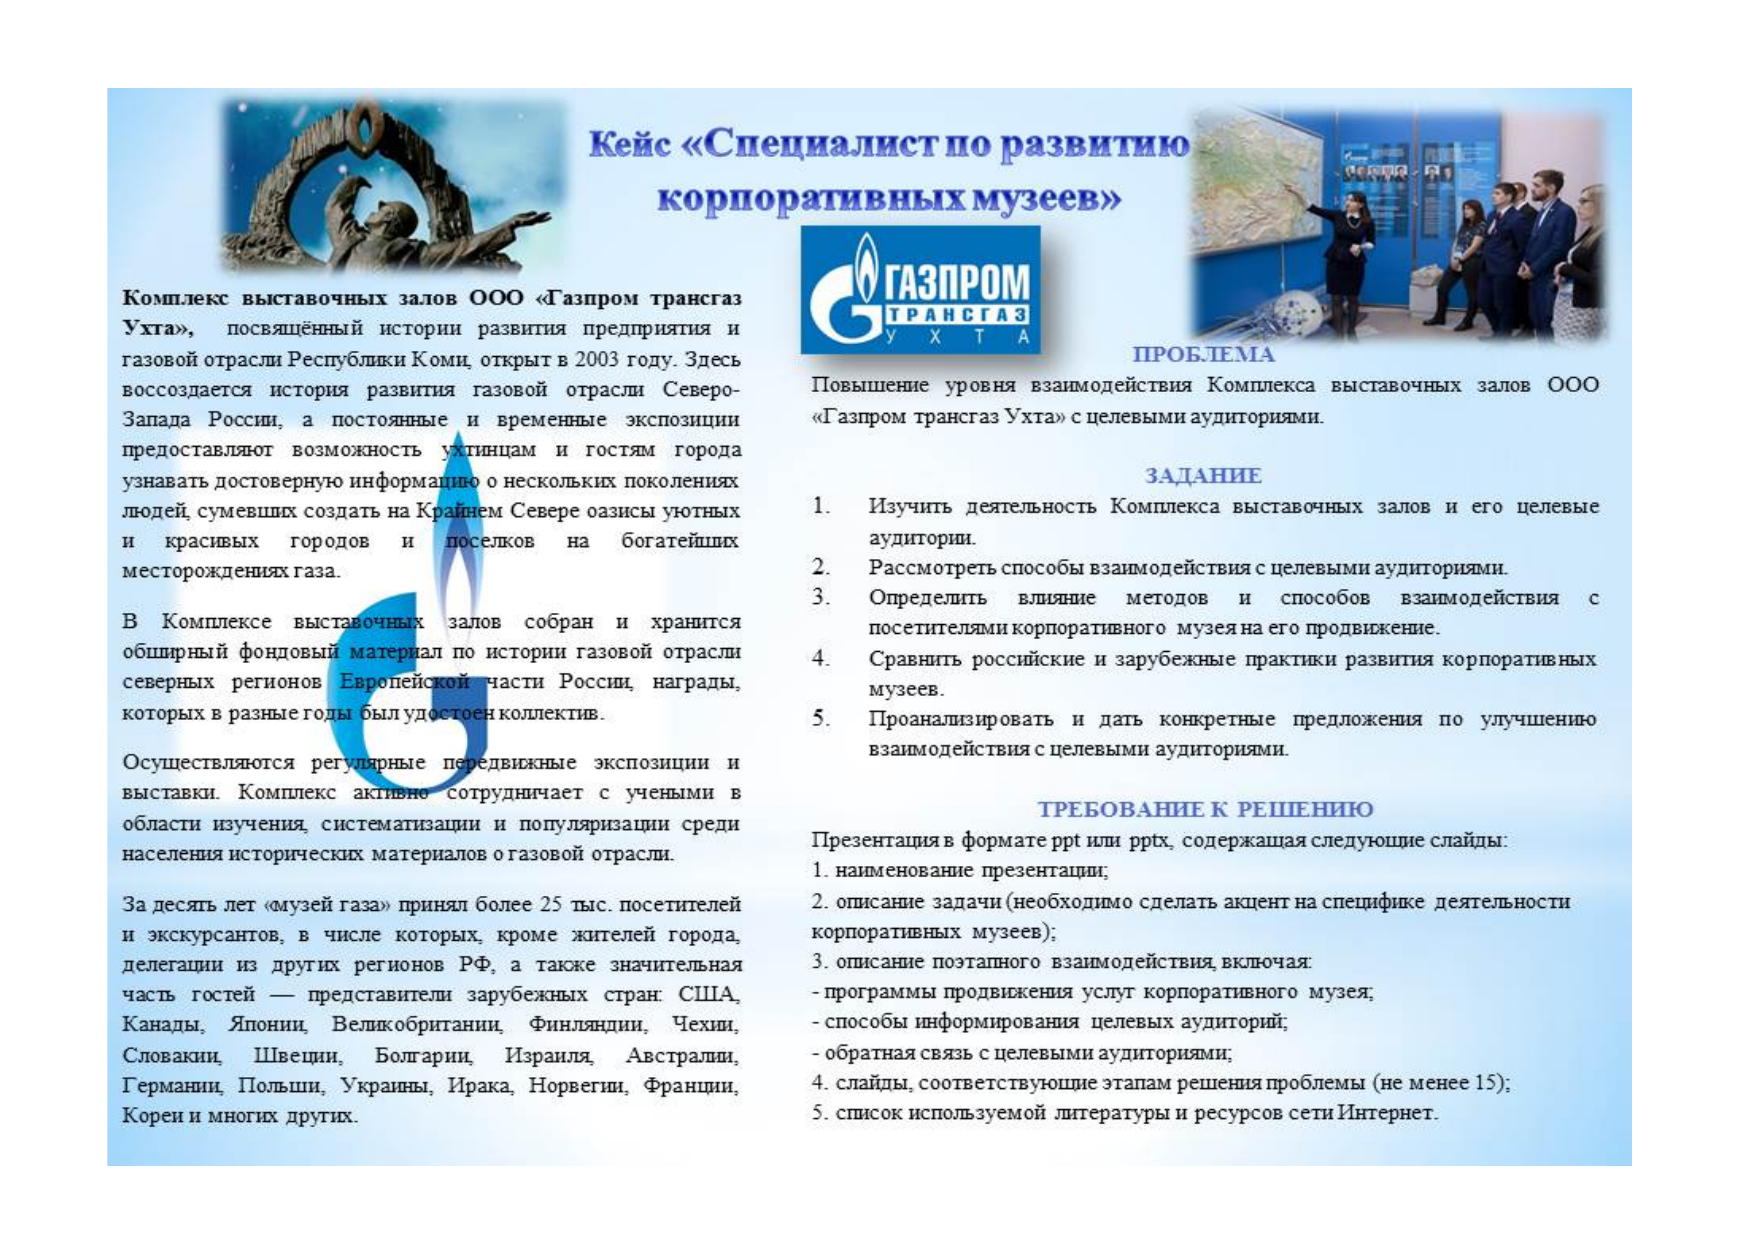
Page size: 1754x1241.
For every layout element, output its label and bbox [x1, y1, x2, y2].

picture [107, 88, 1632, 1166]
